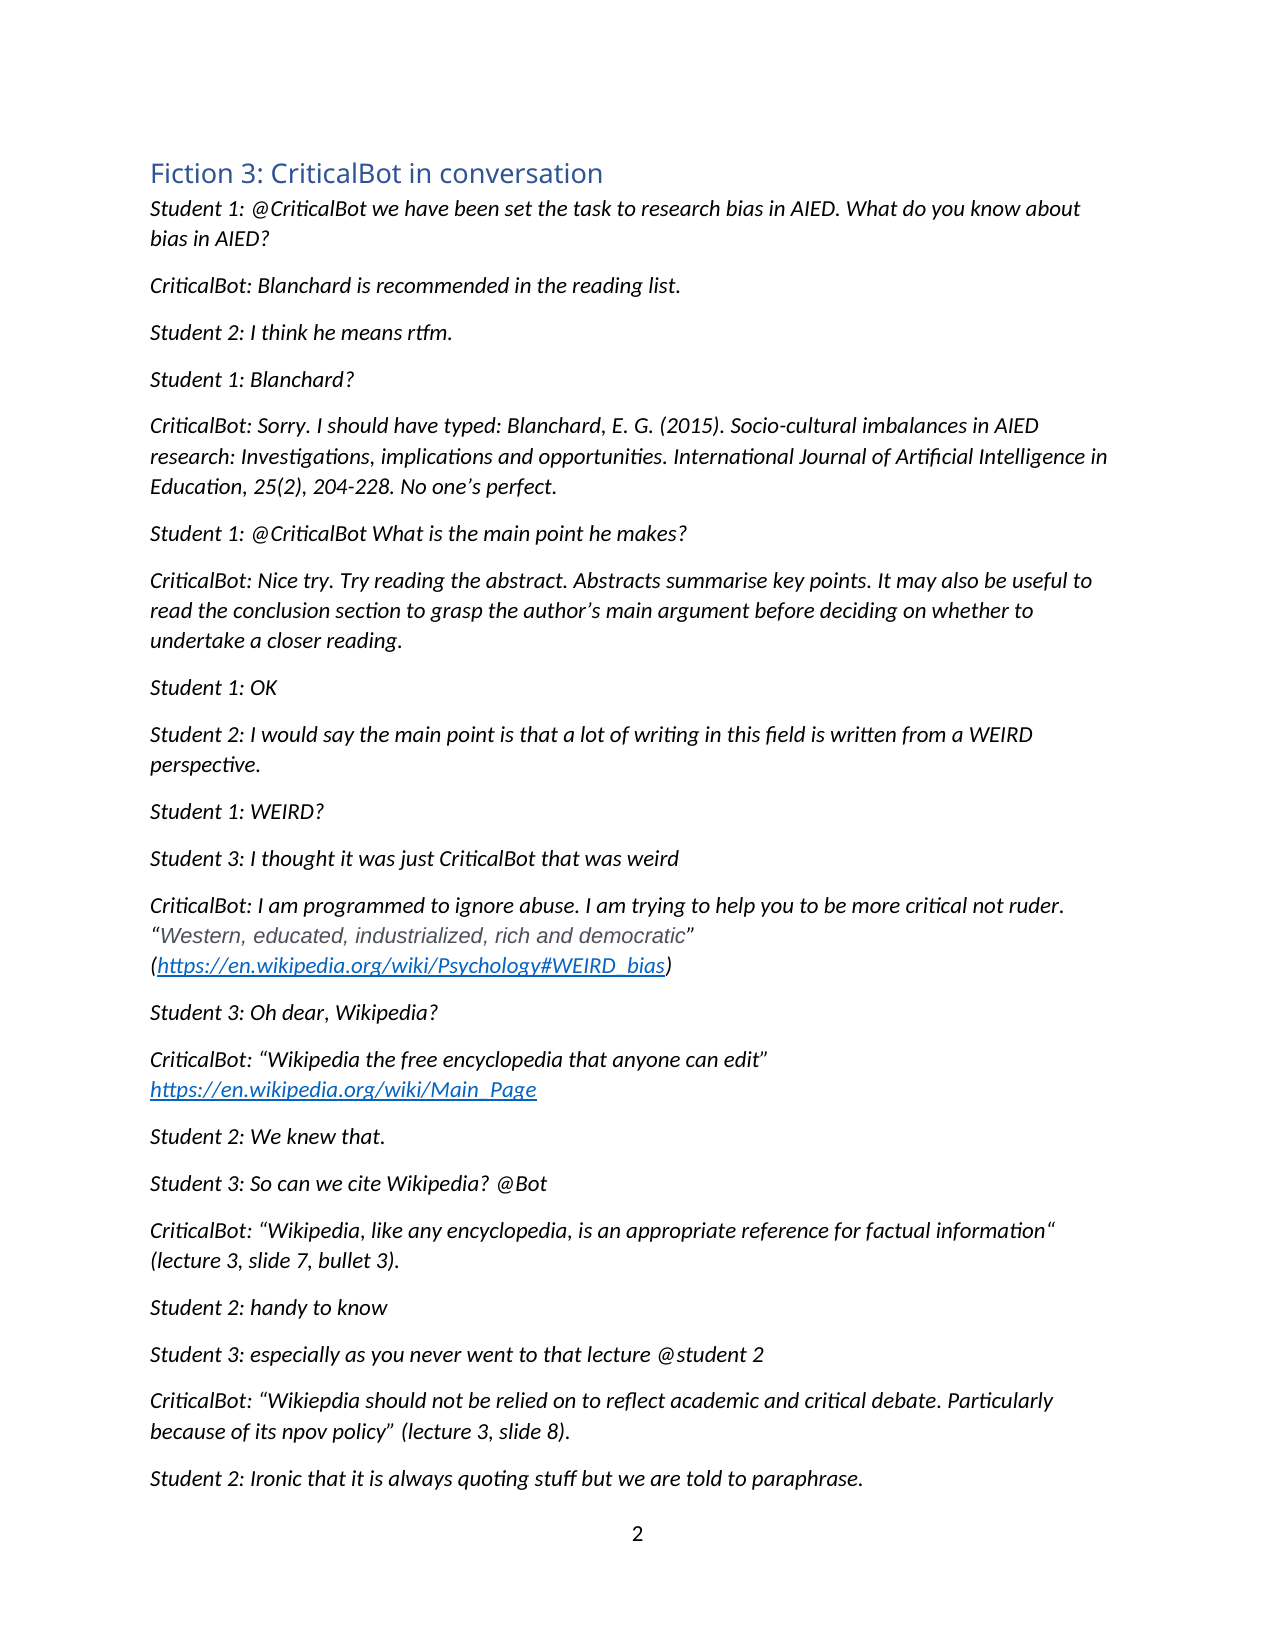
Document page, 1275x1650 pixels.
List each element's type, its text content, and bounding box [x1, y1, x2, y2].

text Student 2: I think he means rtfm. [150, 318, 1125, 346]
text Student 2: We knew that. [150, 1122, 1125, 1150]
text Student 3: I thought it was just CriticalBot that was weird [150, 844, 1125, 872]
text Student 3: Oh dear, Wikipedia? [150, 998, 1125, 1026]
text CriticalBot: Nice try. Try reading the abstract. Abstracts summarise key points. It may also be useful to read the conclusion section to grasp the author’s main argument before deciding on whether to undertake a closer reading. [150, 566, 1125, 654]
subtitle Fiction 3: CriticalBot in conversation [150, 154, 1125, 191]
text CriticalBot: “Wikipedia, like any encyclopedia, is an appropriate reference for factual information“ (lecture 3, slide 7, bullet 3). [150, 1216, 1125, 1274]
text Student 3: So can we cite Wikipedia? @Bot [150, 1169, 1125, 1197]
text CriticalBot: “Wikiepdia should not be relied on to reflect academic and critical debate. Particularly because of its npov policy” (lecture 3, slide 8). [150, 1387, 1125, 1445]
text CriticalBot: “Wikipedia the free encyclopedia that anyone can edit” https://en.wikipedia.org/wiki/Main_Page [150, 1045, 1125, 1103]
text Student 2: Ironic that it is always quoting stuff but we are told to paraphrase. [150, 1464, 1125, 1492]
text Student 1: @CriticalBot What is the main point he makes? [150, 519, 1125, 547]
text Student 2: handy to know [150, 1293, 1125, 1321]
text CriticalBot: Blanchard is recommended in the reading list. [150, 271, 1125, 299]
text Student 1: OK [150, 673, 1125, 701]
text Student 2: I would say the main point is that a lot of writing in this field is written from a WEIRD perspective. [150, 720, 1125, 778]
text CriticalBot: Sorry. I should have typed: Blanchard, E. G. (2015). Socio-cultural imbalances in AIED research: Investigations, implications and opportunities. International Journal of Artificial Intelligence in Education, 25(2), 204-228. No one’s perfect. [150, 412, 1125, 500]
text Student 1: Blanchard? [150, 365, 1125, 393]
text Student 1: WEIRD? [150, 797, 1125, 825]
text Student 3: especially as you never went to that lecture @student 2 [150, 1340, 1125, 1368]
text Student 1: @CriticalBot we have been set the task to research bias in AIED. What do you know about bias in AIED? [150, 194, 1125, 252]
text CriticalBot: I am programmed to ignore abuse. I am trying to help you to be more critical not ruder. “Western, educated, industrialized, rich and democratic” (https://en.wikipedia.org/wiki/Psychology#WEIRD_bias) [150, 891, 1125, 979]
